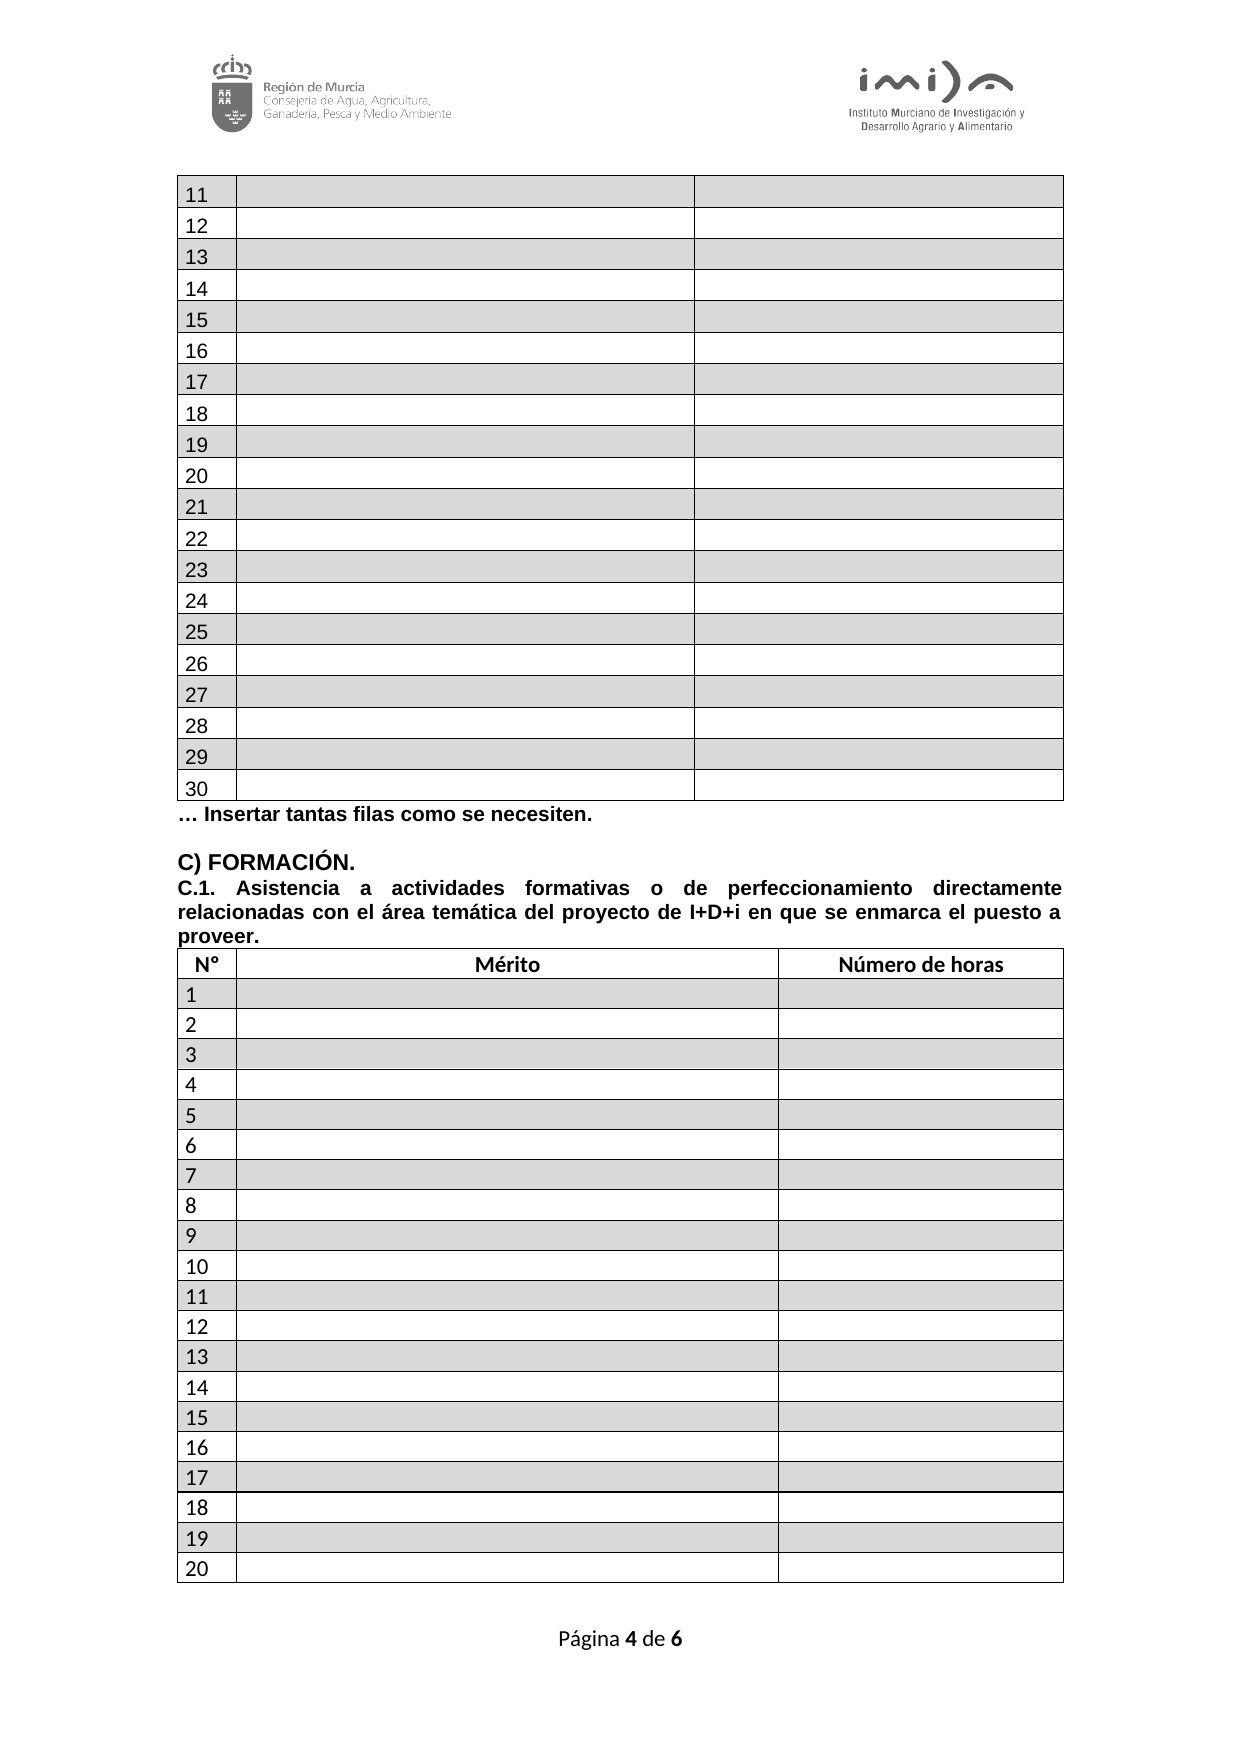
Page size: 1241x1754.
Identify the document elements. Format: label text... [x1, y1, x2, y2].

table_cell [237, 1281, 778, 1310]
table_cell [695, 520, 1063, 550]
table_cell [695, 458, 1063, 488]
table_cell 5 [178, 1100, 236, 1129]
table_cell 21 [178, 489, 236, 519]
table_cell [237, 1311, 778, 1340]
table_cell [237, 1190, 778, 1219]
table_cell [237, 708, 694, 738]
table_cell 13 [178, 239, 236, 269]
table_cell [237, 208, 694, 238]
table_cell [695, 176, 1063, 207]
table_cell [779, 979, 1063, 1008]
table_cell 23 [178, 551, 236, 582]
table_cell [237, 1130, 778, 1159]
table_cell [237, 1432, 778, 1461]
text … Insertar tantas filas como se necesiten. [177, 801, 1063, 825]
table_cell [237, 1251, 778, 1280]
table_cell 27 [178, 676, 236, 707]
table_cell 17 [178, 364, 236, 394]
table_cell 20 [178, 1553, 236, 1582]
table_cell [237, 1402, 778, 1431]
table_cell 18 [178, 395, 236, 425]
table_cell [237, 1009, 778, 1038]
table_cell 18 [178, 1493, 236, 1522]
table_cell [237, 1100, 778, 1129]
table_cell 19 [178, 1523, 236, 1552]
table_cell 28 [178, 708, 236, 738]
table_cell [695, 333, 1063, 363]
table_cell [695, 208, 1063, 238]
table_cell 25 [178, 614, 236, 644]
picture [208, 29, 463, 148]
table_cell 11 [178, 1281, 236, 1310]
table_cell 15 [178, 301, 236, 332]
table_cell [779, 1341, 1063, 1371]
table_cell [695, 364, 1063, 394]
table_cell 19 [178, 426, 236, 457]
table_cell [237, 614, 694, 644]
table_cell 30 [178, 770, 236, 800]
table_cell 7 [178, 1160, 236, 1189]
table_cell 2 [178, 1009, 236, 1038]
table_cell [237, 1341, 778, 1371]
table_cell [237, 520, 694, 550]
table_cell 24 [178, 583, 236, 613]
table_cell 20 [178, 458, 236, 488]
table_cell [237, 1462, 778, 1491]
table_cell [779, 1402, 1063, 1431]
table_cell [779, 1039, 1063, 1068]
table_cell [237, 301, 694, 332]
table_cell [237, 583, 694, 613]
table_cell [695, 739, 1063, 769]
table_cell [237, 645, 694, 675]
table_cell [779, 1523, 1063, 1552]
table_cell [779, 1221, 1063, 1250]
table_cell [237, 551, 694, 582]
table_cell [237, 426, 694, 457]
table_cell 10 [178, 1251, 236, 1280]
table_cell [237, 1523, 778, 1552]
table_cell [237, 239, 694, 269]
table_cell [779, 1281, 1063, 1310]
table_cell 12 [178, 1311, 236, 1340]
table_cell [779, 1493, 1063, 1522]
table_cell [695, 551, 1063, 582]
table_cell [237, 1221, 778, 1250]
table_cell 6 [178, 1130, 236, 1159]
table_cell 9 [178, 1221, 236, 1250]
table_cell [779, 1190, 1063, 1219]
table_cell [237, 1553, 778, 1582]
table_cell [695, 270, 1063, 300]
table_cell [779, 1100, 1063, 1129]
table_cell [695, 489, 1063, 519]
table_cell [237, 1039, 778, 1068]
table_cell [779, 1251, 1063, 1280]
table_cell 4 [178, 1070, 236, 1099]
table_header Mérito [237, 949, 778, 978]
table_cell 16 [178, 333, 236, 363]
table_cell [237, 395, 694, 425]
table_header Número de horas [779, 949, 1063, 978]
table_cell [237, 979, 778, 1008]
table_cell [695, 583, 1063, 613]
table_cell 14 [178, 1372, 236, 1401]
table_header Nº [178, 949, 236, 978]
table_cell [695, 676, 1063, 707]
table_cell [779, 1311, 1063, 1340]
table_cell 3 [178, 1039, 236, 1068]
table_cell [779, 1553, 1063, 1582]
table_cell [237, 1070, 778, 1099]
table_cell 8 [178, 1190, 236, 1219]
picture [835, 52, 1033, 148]
table_cell 15 [178, 1402, 236, 1431]
table_cell [695, 239, 1063, 269]
text C.1. Asistencia a actividades formativas o de perfeccionamiento directamente relacionadas con el área temática del proyecto de I+D+i en que se enmarca el puesto a proveer. [177, 876, 1063, 948]
table_cell 1 [178, 979, 236, 1008]
table_cell [779, 1432, 1063, 1461]
table_cell 22 [178, 520, 236, 550]
table_cell [779, 1130, 1063, 1159]
table_cell [237, 270, 694, 300]
table_cell [695, 770, 1063, 800]
table_cell [695, 395, 1063, 425]
text C) FORMACIÓN. [177, 849, 1063, 876]
table_cell 29 [178, 739, 236, 769]
table_cell 26 [178, 645, 236, 675]
table_cell [779, 1070, 1063, 1099]
table_cell [779, 1372, 1063, 1401]
table_cell [237, 489, 694, 519]
table_cell [237, 176, 694, 207]
table_cell [695, 708, 1063, 738]
table_cell [237, 364, 694, 394]
table_cell [237, 458, 694, 488]
table_cell 12 [178, 208, 236, 238]
table_cell [779, 1462, 1063, 1491]
table_cell [237, 333, 694, 363]
table_cell [237, 676, 694, 707]
table_cell [237, 1493, 778, 1522]
table_cell 14 [178, 270, 236, 300]
table_cell 13 [178, 1341, 236, 1371]
table_cell [695, 645, 1063, 675]
table_cell [237, 770, 694, 800]
table_cell [237, 1372, 778, 1401]
table_cell [695, 614, 1063, 644]
table_cell 16 [178, 1432, 236, 1461]
table_cell [695, 301, 1063, 332]
table_cell [237, 739, 694, 769]
table_cell 17 [178, 1462, 236, 1491]
table_cell [237, 1160, 778, 1189]
table_cell [779, 1009, 1063, 1038]
table_cell 11 [178, 176, 236, 207]
table_cell [695, 426, 1063, 457]
table_cell [779, 1160, 1063, 1189]
